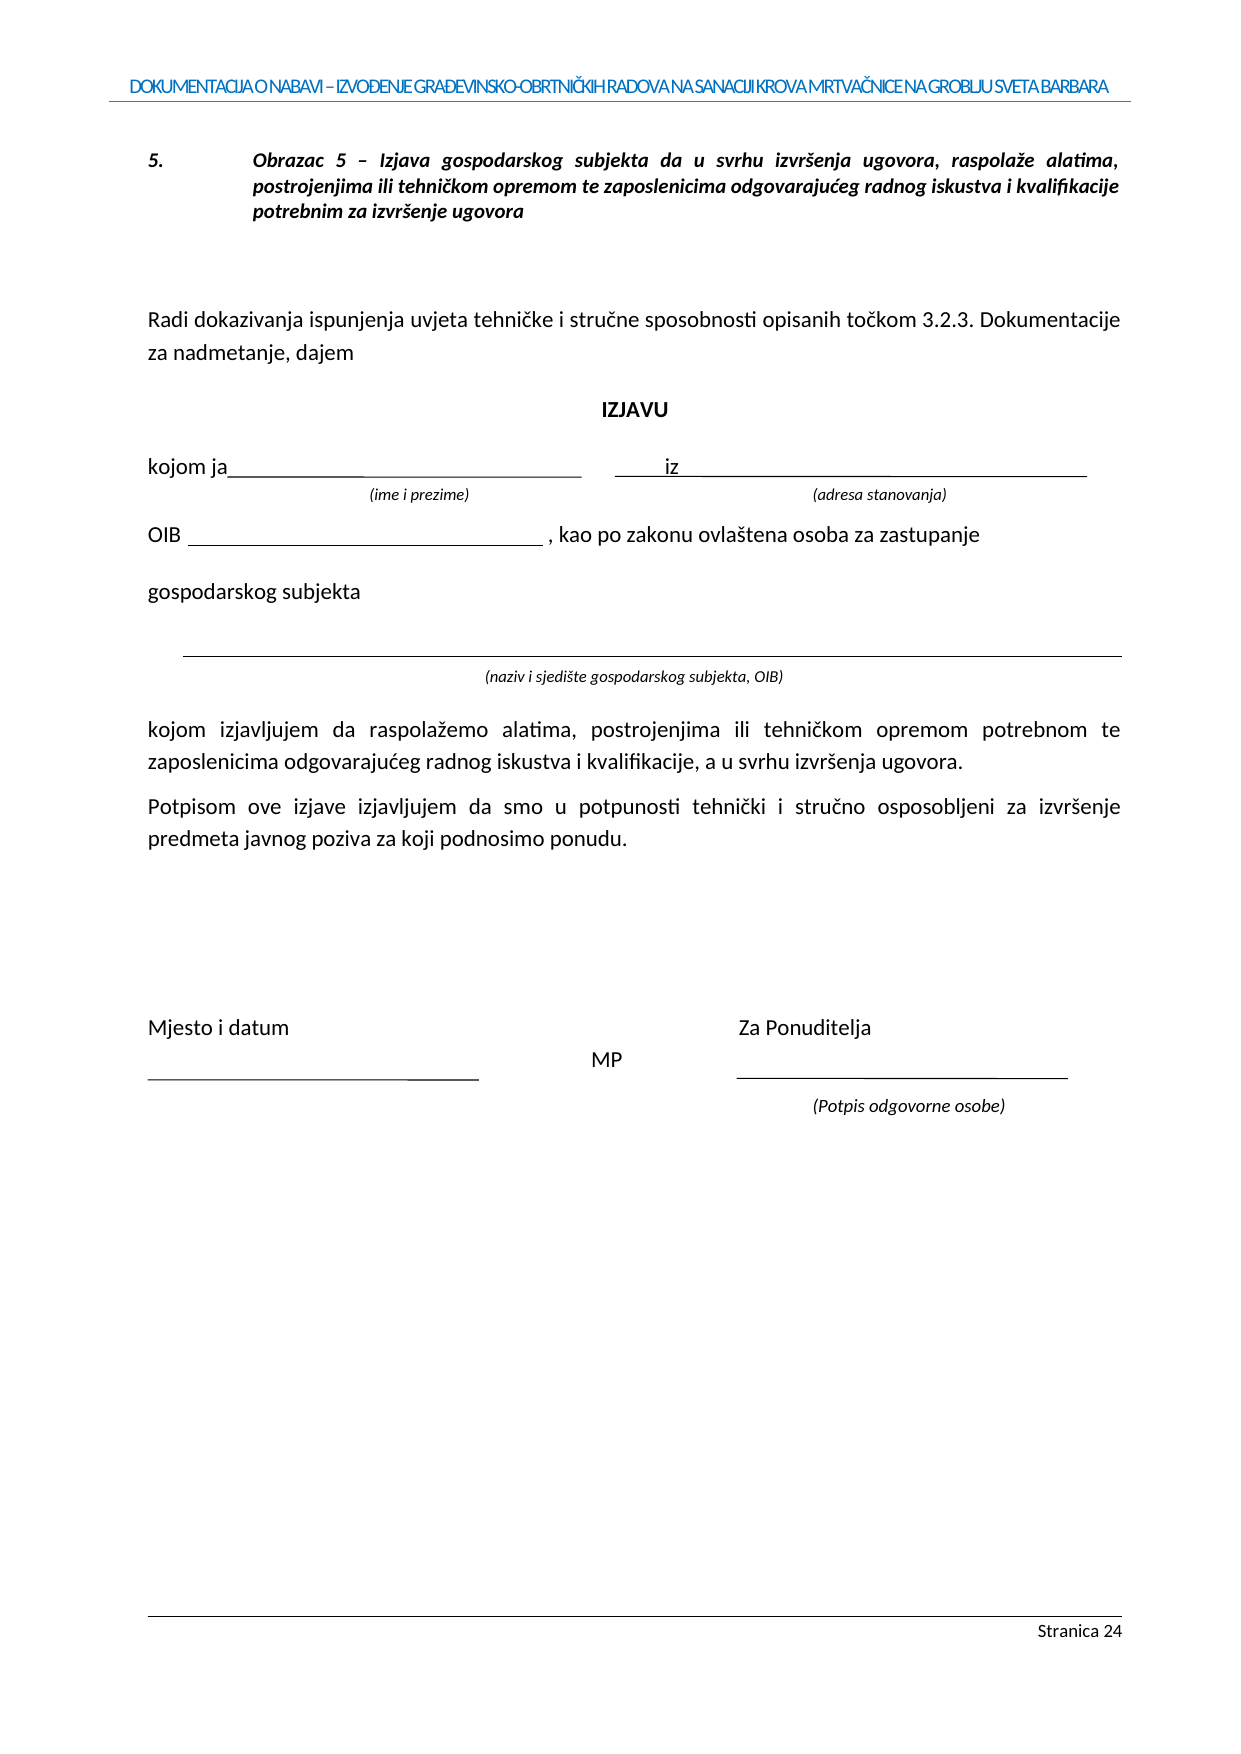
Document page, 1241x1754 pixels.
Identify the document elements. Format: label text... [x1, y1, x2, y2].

text Radi dokazivanja ispunjenja uvjeta tehničke i stručne sposobnosti opisanih točkom 3.2.3. Dokumentacije za nadmetanje, dajem [148, 306, 1122, 366]
text (Potpis odgovorne osobe) [148, 1094, 1122, 1117]
subtitle Obrazac 5 – Izjava gospodarskog subjekta da u svrhu izvršenja ugovora, raspolaže alatima, postrojenjima ili tehničkom opremom te zaposlenicima odgovarajućeg radnog iskustva i kvalifikacije potrebnim za izvršenje ugovora [148, 148, 1122, 224]
text Mjesto i datum Za Ponuditelja [148, 1013, 1122, 1041]
text (naziv i sjedište gospodarskog subjekta, OIB) [148, 667, 1122, 687]
text gospodarskog subjekta [148, 577, 1122, 605]
text Potpisom ove izjave izjavljujem da smo u potpunosti tehnički i stručno osposobljeni za izvršenje predmeta javnog poziva za koji podnosimo ponudu. [148, 792, 1122, 852]
text MP [148, 1046, 1122, 1074]
text IZJAVU [148, 395, 1122, 423]
text OIB , kao po zakonu ovlaštena osoba za zastupanje [148, 520, 1122, 548]
text kojom izjavljujem da raspolažemo alatima, postrojenjima ili tehničkom opremom potrebnom te zaposlenicima odgovarajućeg radnog iskustva i kvalifikacije, a u svrhu izvršenja ugovora. [148, 715, 1122, 775]
text (ime i prezime) (adresa stanovanja) [148, 484, 1122, 504]
text kojom ja iz [148, 452, 1122, 480]
